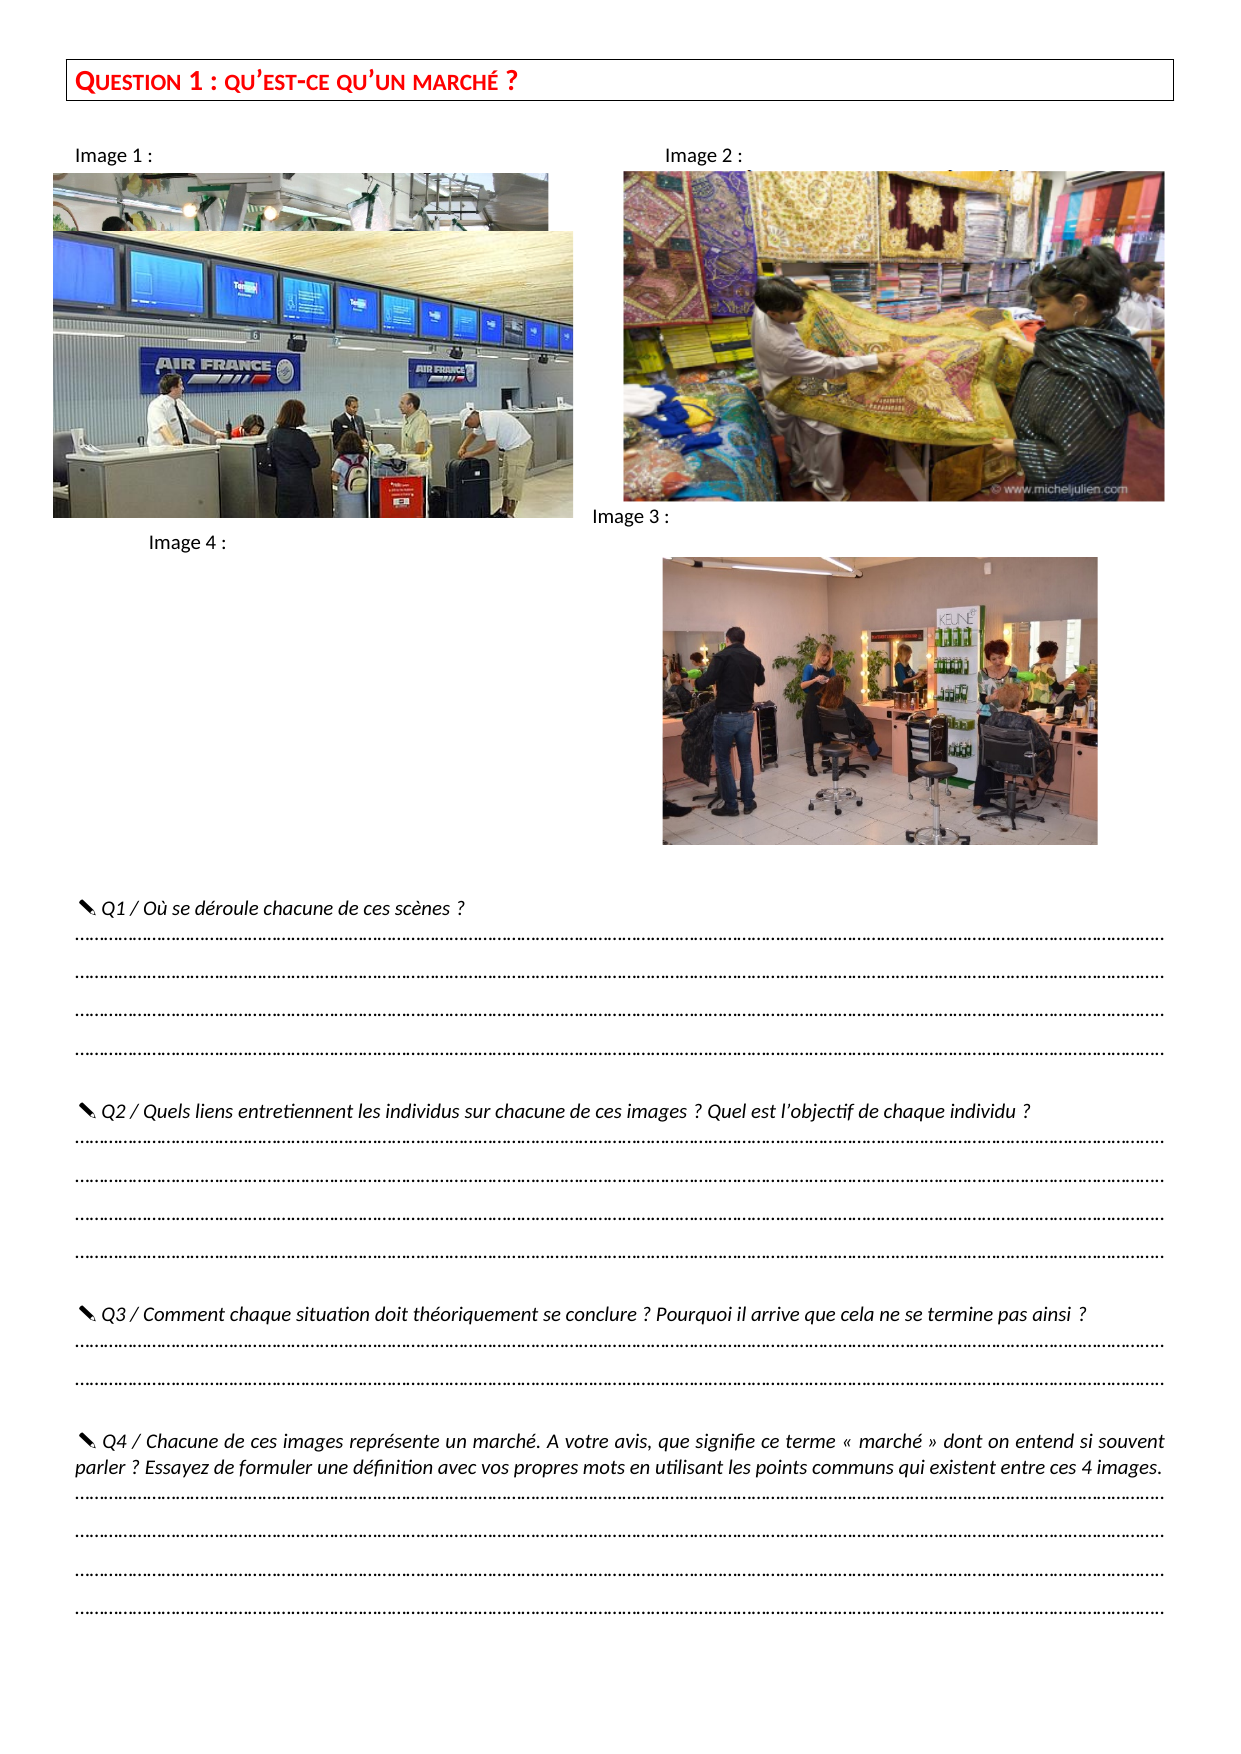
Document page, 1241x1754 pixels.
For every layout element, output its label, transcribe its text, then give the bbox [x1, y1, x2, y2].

subtitle Question 1 : qu’est-ce qu’un marché ? [67, 60, 1173, 100]
text Q4 / Chacune de ces images représente un marché. A votre avis, que signifie ce terme « marché » dont on entend si souvent parler ? Essayez de formuler une définition avec vos propres mots en utilisant les points communs qui existent entre ces 4 images. [75, 1429, 1165, 1479]
text Q3 / Comment chaque situation doit théoriquement se conclure ? Pourquoi il arrive que cela ne se termine pas ainsi ? [75, 1302, 1165, 1327]
text ………………………………………………………………………………………………………………………………………………………………………………………………………..……………………………………………………………………………………………………………………………………………………………………………………………………….. [75, 1327, 1165, 1391]
text Image 1 : Image 2 : [75, 142, 1165, 167]
text ………………………………………………………………………………………………………………………………………………………………………………………………………..……………………………………………………………………………………………………………………………………………………………………………………………………….. [75, 920, 1165, 984]
text ………………………………………………………………………………………………………………………………………………………………………………………………………..……………………………………………………………………………………………………………………………………………………………………………………………………….. [75, 1556, 1165, 1619]
text ………………………………………………………………………………………………………………………………………………………………………………………………………..……………………………………………………………………………………………………………………………………………………………………………………………………….. [75, 1200, 1165, 1263]
text ………………………………………………………………………………………………………………………………………………………………………………………………………..……………………………………………………………………………………………………………………………………………………………………………………………………….. [75, 1124, 1165, 1187]
picture [662, 557, 1098, 845]
text ………………………………………………………………………………………………………………………………………………………………………………………………………..……………………………………………………………………………………………………………………………………………………………………………………………………….. [75, 997, 1165, 1060]
text Q2 / Quels liens entretiennent les individus sur chacune de ces images ? Quel est l’objectif de chaque individu ? [75, 1098, 1165, 1124]
text Q1 / Où se déroule chacune de ces scènes ? [75, 895, 1165, 920]
text ………………………………………………………………………………………………………………………………………………………………………………………………………..……………………………………………………………………………………………………………………………………………………………………………………………………….. [75, 1479, 1165, 1543]
picture [53, 173, 574, 518]
picture [621, 170, 1166, 504]
